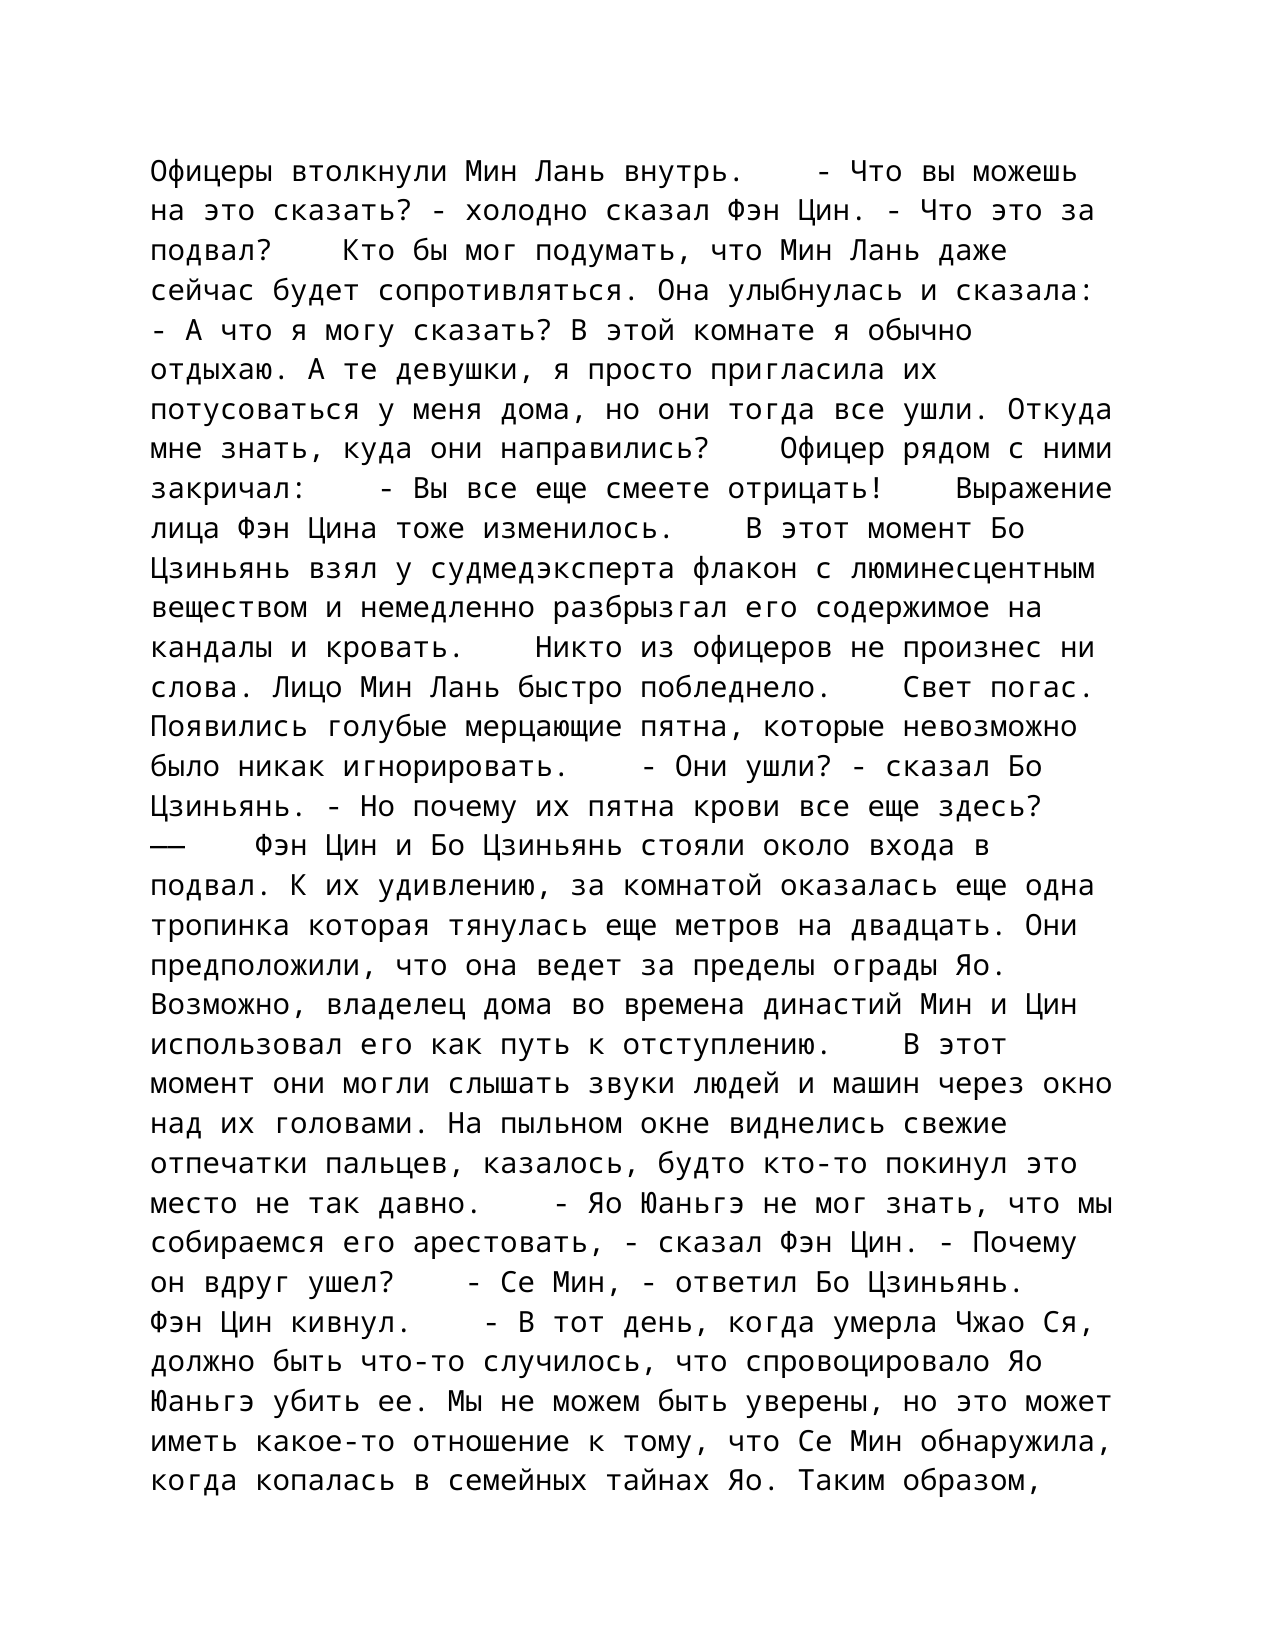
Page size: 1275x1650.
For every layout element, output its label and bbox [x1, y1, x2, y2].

text [150, 150, 1125, 1499]
